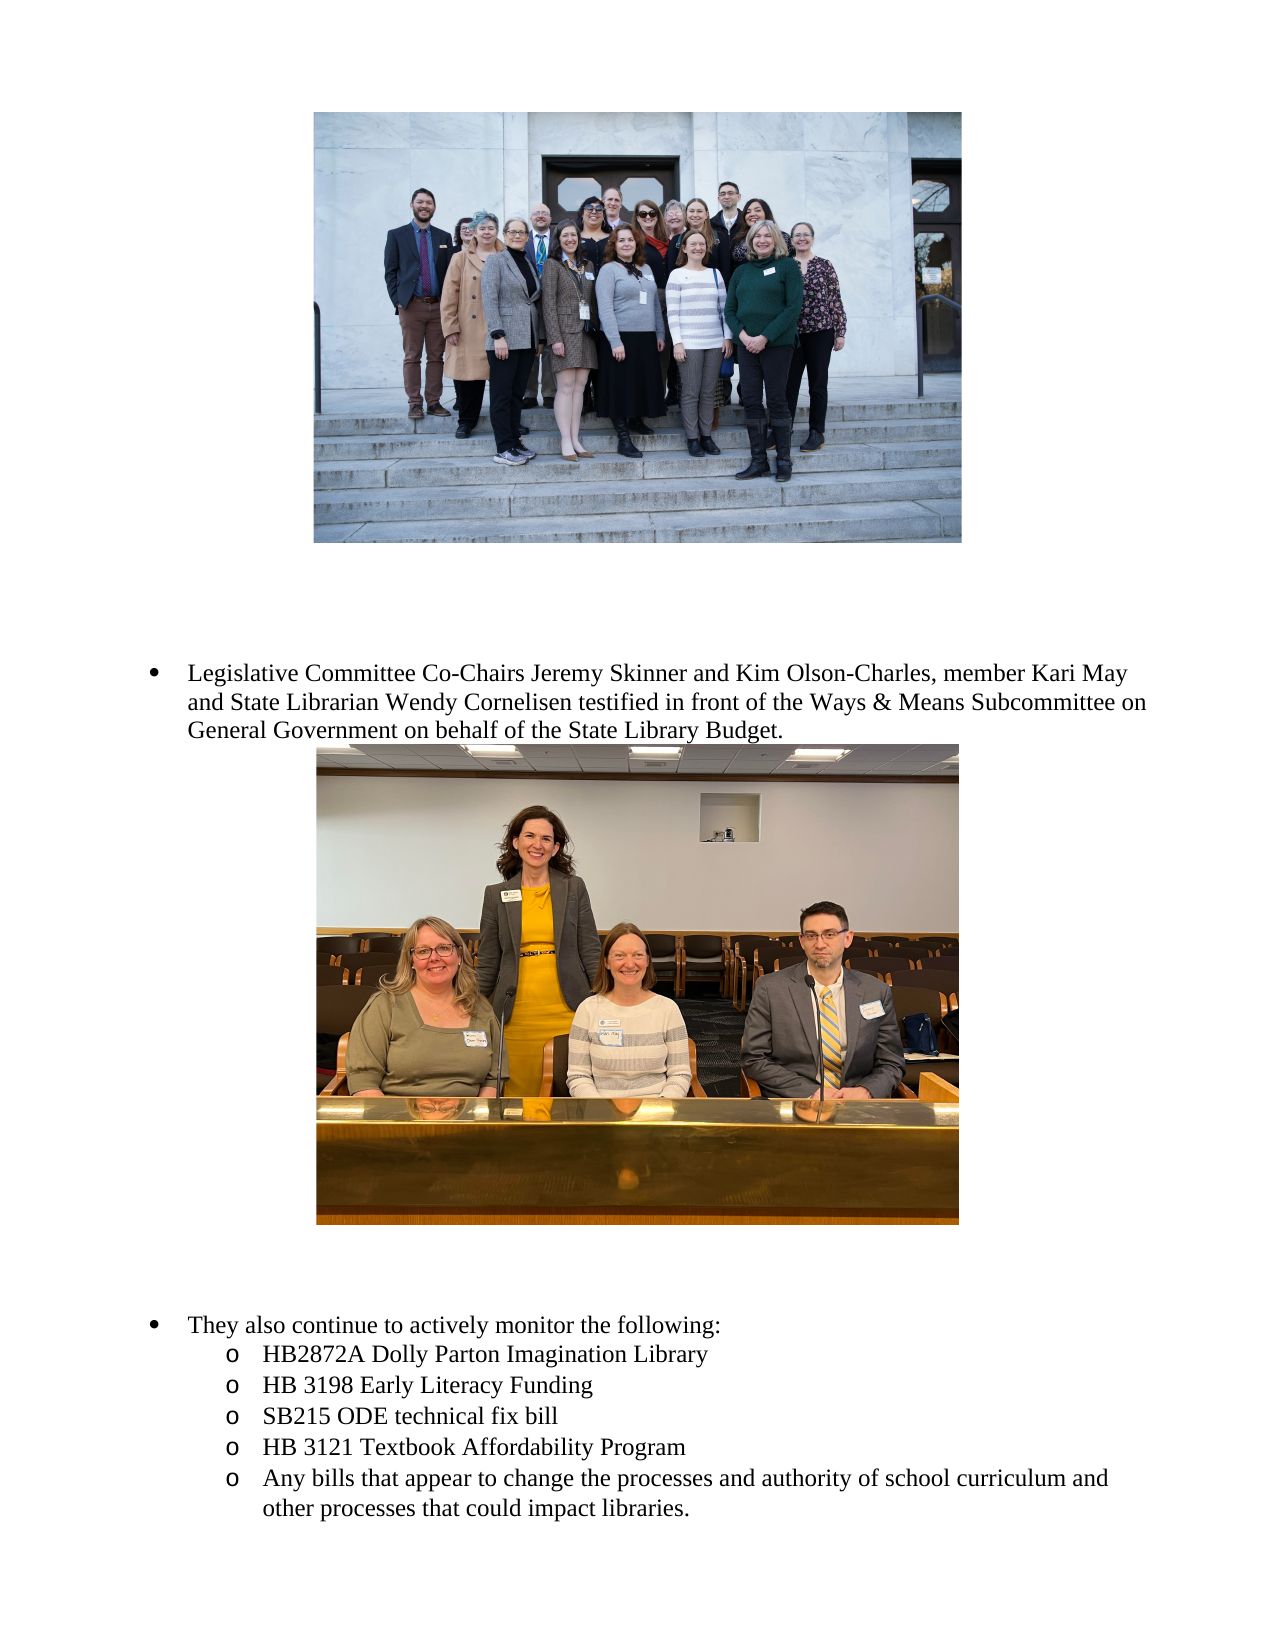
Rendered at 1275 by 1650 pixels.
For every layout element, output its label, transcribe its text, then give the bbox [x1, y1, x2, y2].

list Legislative Committee Co-Chairs Jeremy Skinner and Kim Olson-Charles, member Kari May and State Librarian Wendy Cornelisen testified in front of the Ways & Means Subcommittee on General Government on behalf of the State Library Budget. [150, 658, 1162, 744]
list HB 3198 Early Literacy Funding [225, 1370, 1162, 1401]
picture [316, 744, 959, 1225]
list Any bills that appear to change the processes and authority of school curriculum and other processes that could impact libraries. [225, 1463, 1162, 1522]
list HB2872A Dolly Parton Imagination Library [225, 1339, 1162, 1370]
picture [313, 112, 962, 543]
list They also continue to actively monitor the following: [150, 1311, 1162, 1339]
list SB215 ODE technical fix bill [225, 1401, 1162, 1432]
list HB 3121 Textbook Affordability Program [225, 1432, 1162, 1463]
